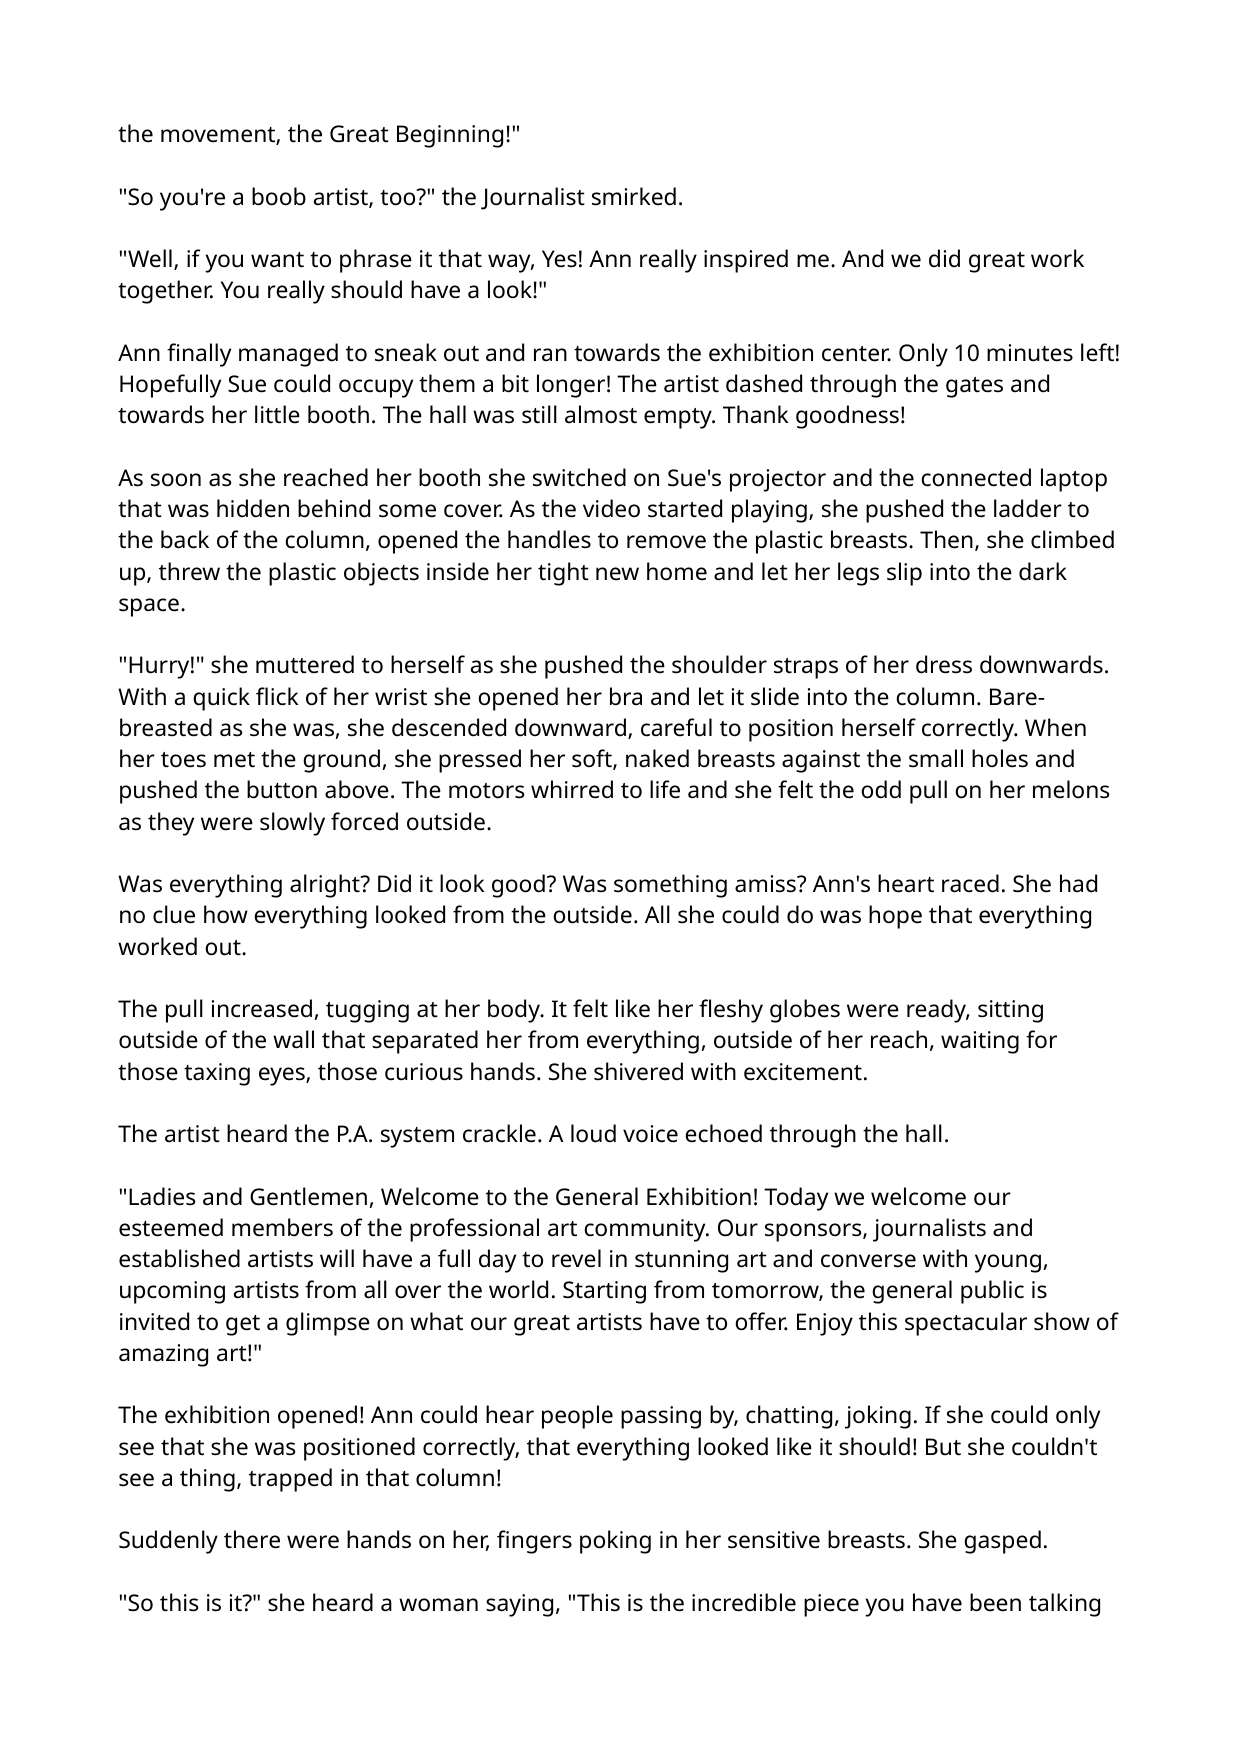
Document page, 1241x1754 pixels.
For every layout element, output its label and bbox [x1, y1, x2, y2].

text [118, 118, 1122, 1618]
